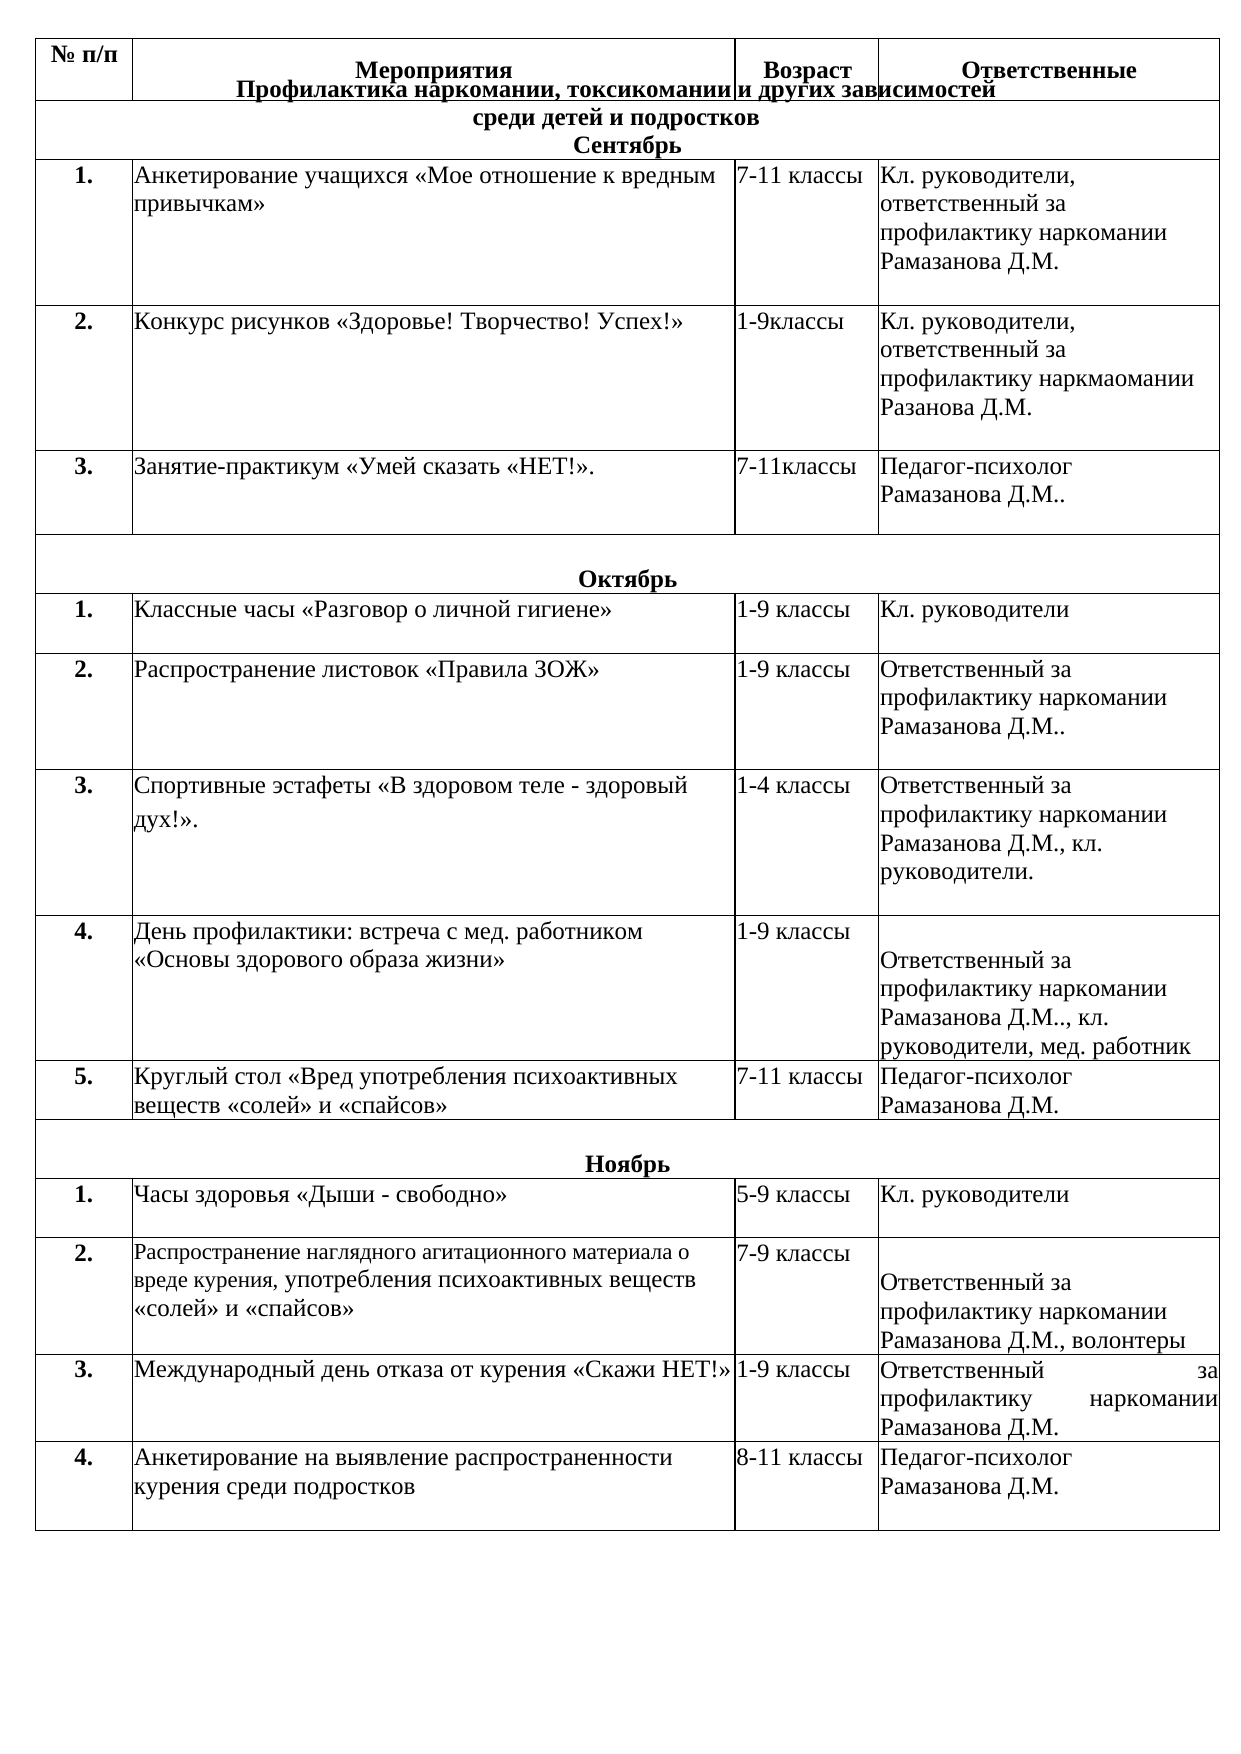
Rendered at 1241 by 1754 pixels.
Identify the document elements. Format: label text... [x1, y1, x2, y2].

table_cell 1-9 классы [736, 594, 878, 653]
table_cell Педагог-психолог Рамазанова Д.М. [879, 1442, 1219, 1530]
table_cell 1-9классы [736, 306, 878, 450]
table_cell Октябрь [36, 535, 1219, 593]
table_cell Часы здоровья «Дыши - свободно» [133, 1179, 734, 1237]
table_cell 7-11классы [736, 451, 878, 534]
table_cell Кл. руководители, ответственный за профилактику наркмаомании Разанова Д.М. [879, 306, 1219, 450]
table_cell Распространение листовок «Правила ЗОЖ» [133, 654, 734, 769]
table_header Мероприятия [133, 39, 734, 74]
table_cell 7-11 классы [736, 160, 878, 305]
table_cell 3. [36, 770, 132, 915]
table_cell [879, 1355, 1219, 1441]
table_cell Ответственный за профилактику наркомании Рамазанова Д.М., кл. руководители. [879, 770, 1219, 915]
table_cell Международный день отказа от курения «Скажи НЕТ!» [133, 1355, 734, 1441]
table_cell 5-9 классы [736, 1179, 878, 1237]
table_cell 2. [36, 306, 132, 450]
table_cell Круглый стол «Вред употребления психоактивных веществ «солей» и «спайсов» [133, 1061, 734, 1119]
table_cell 1. [36, 160, 132, 305]
table_cell Распространение наглядного агитационного материала о вреде курения, употребления психоактивных веществ «солей» и «спайсов» [133, 1238, 734, 1353]
text Профилактика наркомании, токсикомании и других зависимостей среди детей и подростков [24, 74, 1208, 131]
table_cell 3. [36, 1355, 132, 1441]
table_cell Конкурс рисунков «Здоровье! Творчество! Успех!» [133, 306, 734, 450]
table_cell 7-9 классы [736, 1238, 878, 1353]
table_cell Анкетирование учащихся «Мое отношение к вредным привычкам» [133, 160, 734, 305]
table_cell 1-9 классы [736, 916, 878, 1060]
table_cell Классные часы «Разговор о личной гигиене» [133, 594, 734, 653]
table_cell Кл. руководители [879, 1179, 1219, 1237]
table_cell 4. [36, 916, 132, 1060]
table_cell 1-9 классы [736, 654, 878, 769]
table_header Ответственные [879, 39, 1219, 100]
table_cell Занятие-практикум «Умей сказать «НЕТ!». [133, 451, 734, 534]
table_cell 2. [36, 1238, 132, 1353]
table_cell Ответственный за профилактику наркомании Рамазанова Д.М., волонтеры [879, 1238, 1219, 1353]
table_cell Сентябрь [36, 101, 1219, 159]
table_cell Педагог-психолог Рамазанова Д.М. [879, 1061, 1219, 1119]
table_cell Анкетирование на выявление распространенности курения среди подростков [133, 1442, 734, 1530]
table_header № п/п [36, 39, 132, 74]
table_cell Ответственный за профилактику наркомании Рамазанова Д.М.., кл. руководители, мед. работник [879, 916, 1219, 1060]
table_cell 5. [36, 1061, 132, 1119]
table_cell Кл. руководители [879, 594, 1219, 653]
table_cell 7-11 классы [736, 1061, 878, 1119]
table_cell 1. [36, 1179, 132, 1237]
table_cell Ноябрь [36, 1120, 1219, 1178]
table_cell День профилактики: встреча с мед. работником «Основы здорового образа жизни» [133, 916, 734, 1060]
table_cell 1-9 классы [736, 1355, 878, 1441]
table_cell 4. [36, 1442, 132, 1530]
table_cell Спортивные эстафеты «В здоровом теле - здоровый дух!». [133, 770, 734, 915]
table_cell 3. [36, 451, 132, 534]
table_cell 1-4 классы [736, 770, 878, 915]
table_cell Ответственный за профилактику наркомании Рамазанова Д.М.. [879, 654, 1219, 769]
table_cell 2. [36, 654, 132, 769]
table_cell 1. [36, 594, 132, 653]
table_cell Педагог-психолог Рамазанова Д.М.. [879, 451, 1219, 534]
table_header Возраст [736, 39, 878, 74]
table_cell 8-11 классы [736, 1442, 878, 1530]
table_cell Кл. руководители, ответственный за профилактику наркомании Рамазанова Д.М. [879, 160, 1219, 305]
